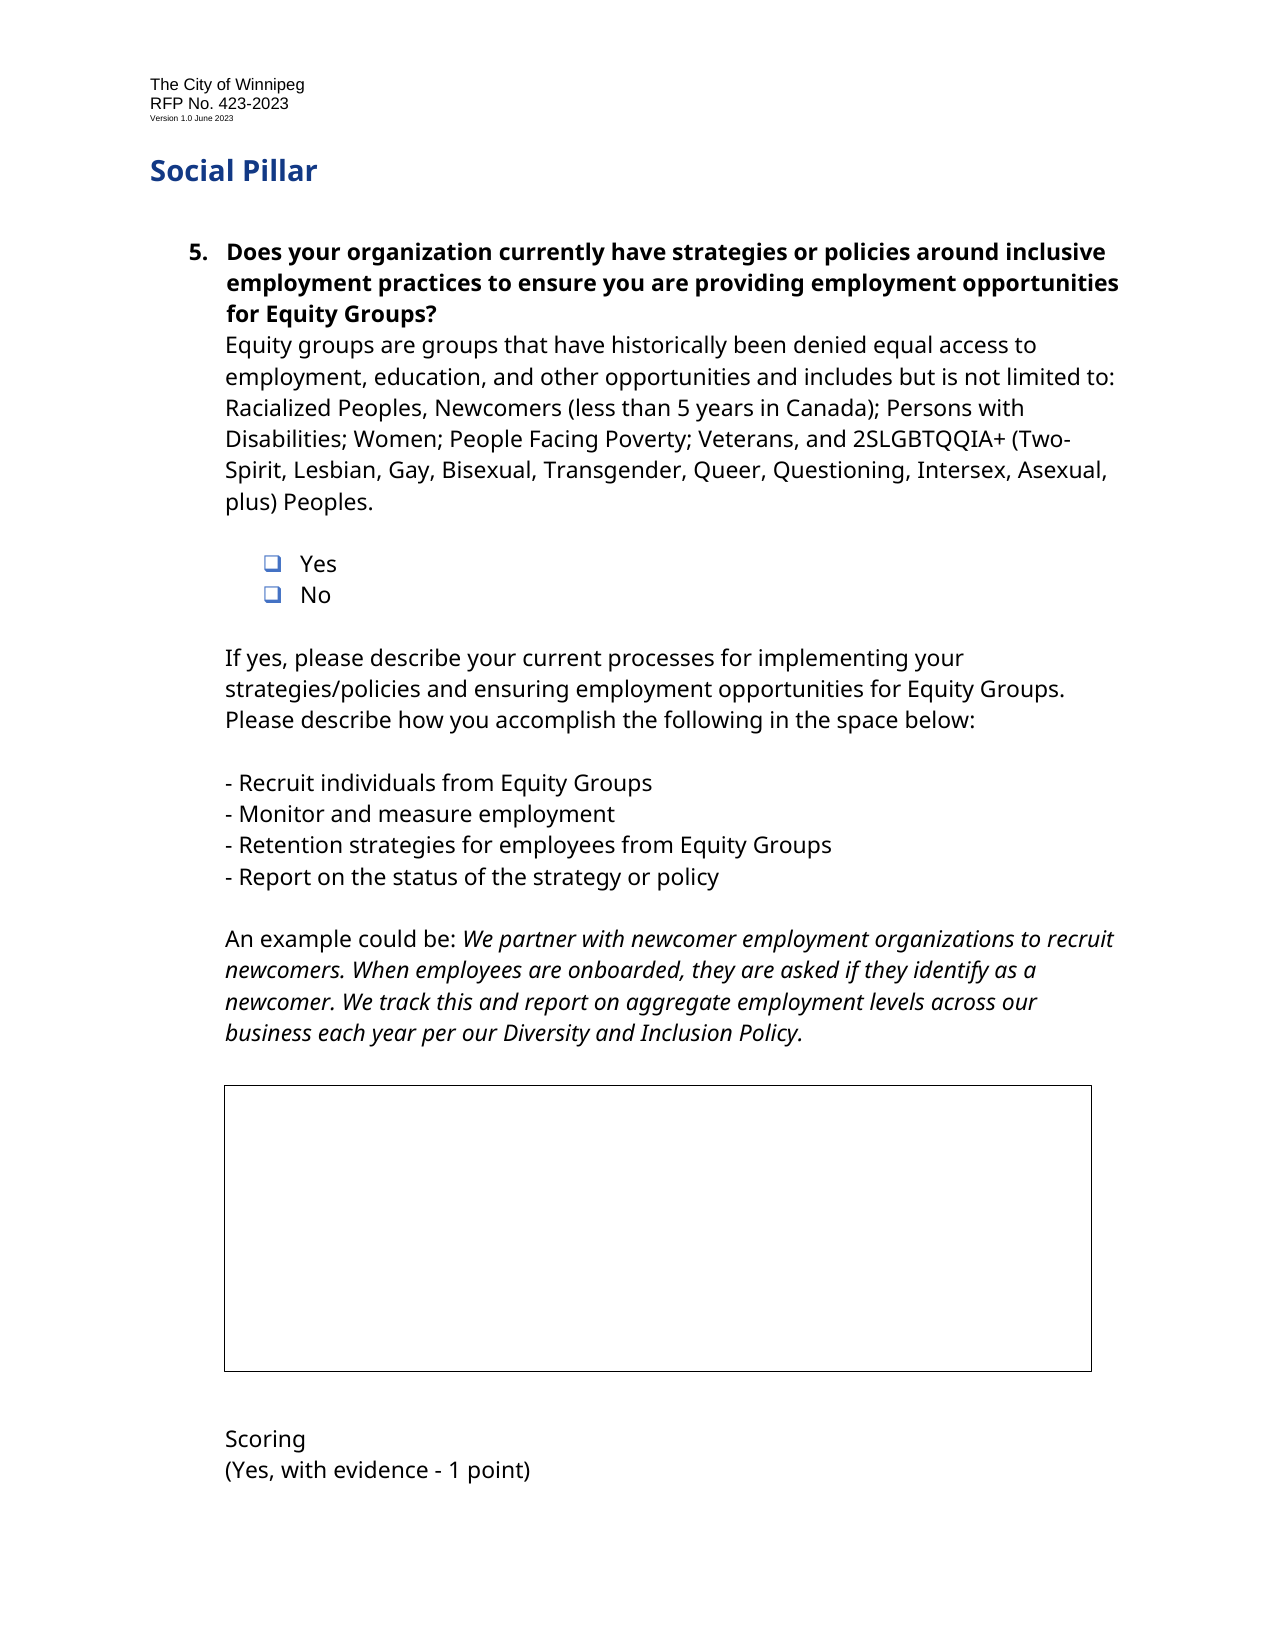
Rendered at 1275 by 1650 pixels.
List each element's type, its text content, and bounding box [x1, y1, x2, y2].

list Yes [262, 548, 1125, 579]
text (Yes, with evidence - 1 point) [225, 1454, 1125, 1486]
text - Report on the status of the strategy or policy [225, 861, 1125, 892]
text - Recruit individuals from Equity Groups [225, 767, 1125, 798]
text An example could be: We partner with newcomer employment organizations to recruit newcomers. When employees are onboarded, they are asked if they identify as a newcomer. We track this and report on aggregate employment levels across our business each year per our Diversity and Inclusion Policy. [225, 923, 1125, 1048]
list No [262, 579, 1125, 611]
list Does your organization currently have strategies or policies around inclusive employment practices to ensure you are providing employment opportunities for Equity Groups? [188, 236, 1125, 329]
text - Monitor and measure employment [225, 798, 1125, 829]
text Equity groups are groups that have historically been denied equal access to employment, education, and other opportunities and includes but is not limited to: Racialized Peoples, Newcomers (less than 5 years in Canada); Persons with Disabilities; Women; People Facing Poverty; Veterans, and 2SLGBTQQIA+ (Two-Spirit, Lesbian, Gay, Bisexual, Transgender, Queer, Questioning, Intersex, Asexual, plus) Peoples. [225, 329, 1125, 548]
text - Retention strategies for employees from Equity Groups [225, 829, 1125, 861]
subtitle Social Pillar [150, 150, 1125, 190]
text If yes, please describe your current processes for implementing your strategies/policies and ensuring employment opportunities for Equity Groups. Please describe how you accomplish the following in the space below: [225, 642, 1125, 736]
text Scoring [225, 1423, 1125, 1454]
